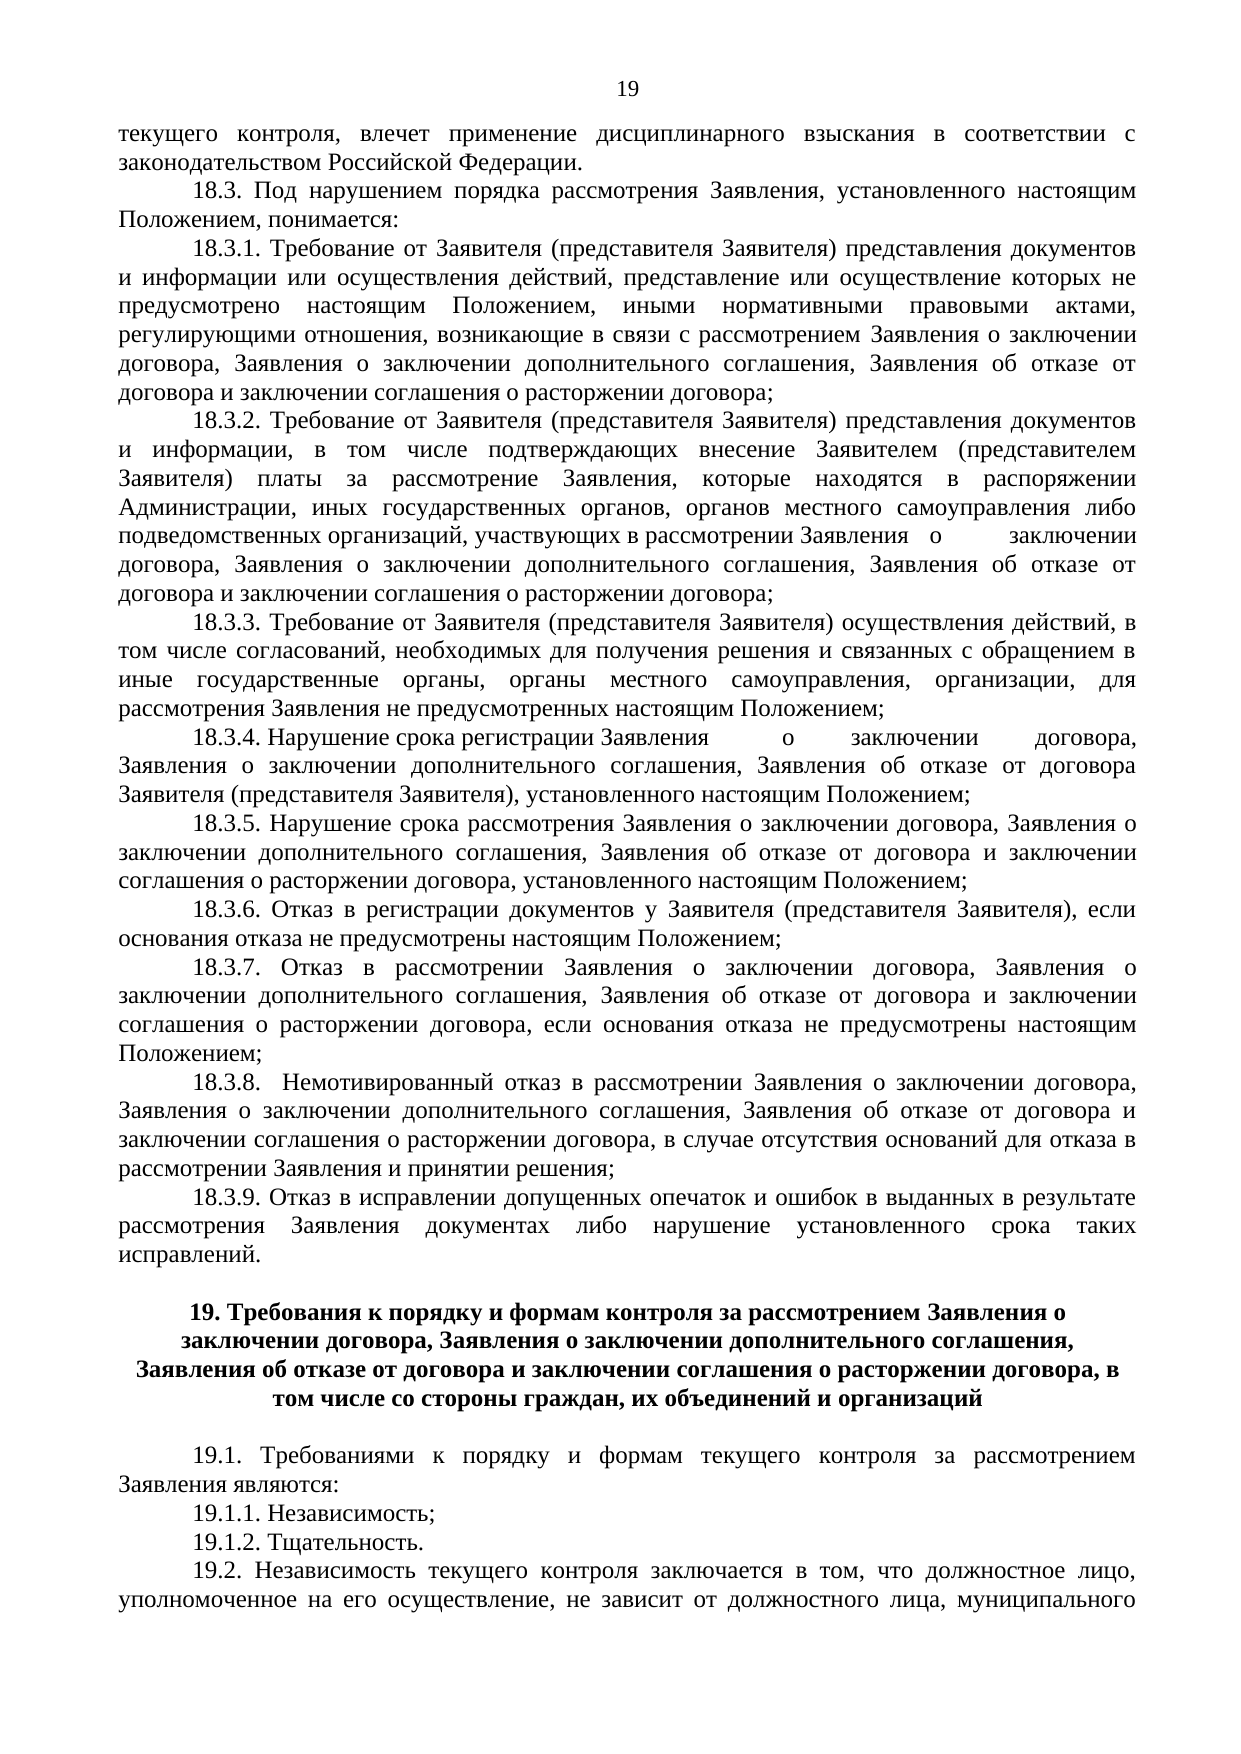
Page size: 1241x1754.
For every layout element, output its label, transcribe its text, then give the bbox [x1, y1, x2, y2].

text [118, 1556, 1137, 1613]
text 18.3.7. Отказ в рассмотрении Заявления о заключении договора, Заявления о заключении дополнительного соглашения, Заявления об отказе от договора и заключении соглашения о расторжении договора, если основания отказа не предусмотрены настоящим Положением; [118, 952, 1137, 1067]
list 18.3. Под нарушением порядка рассмотрения Заявления, установленного настоящим Положением, понимается: [118, 176, 1137, 233]
text 19. Требования к порядку и формам контроля за рассмотрением Заявления о заключении договора, Заявления о заключении дополнительного соглашения, Заявления об отказе от договора и заключении соглашения о расторжении договора, в том числе со стороны граждан, их объединений и организаций [118, 1297, 1137, 1412]
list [118, 118, 1137, 176]
text 18.3.5. Нарушение срока рассмотрения Заявления о заключении договора, Заявления о заключении дополнительного соглашения, Заявления об отказе от договора и заключении соглашения о расторжении договора, установленного настоящим Положением; [118, 808, 1137, 894]
text 18.3.1. Требование от Заявителя (представителя Заявителя) представления документов и информации или осуществления действий, представление или осуществление которых не предусмотрено настоящим Положением, иными нормативными правовыми актами, регулирующими отношения, возникающие в связи с рассмотрением Заявления о заключении договора, Заявления о заключении дополнительного соглашения, Заявления об отказе от договора и заключении соглашения о расторжении договора; [118, 233, 1137, 406]
text 18.3.2. Требование от Заявителя (представителя Заявителя) представления документов и информации, в том числе подтверждающих внесение Заявителем (представителем Заявителя) платы за рассмотрение Заявления, которые находятся в распоряжении Администрации, иных государственных органов, органов местного самоуправления либо подведомственных организаций, участвующих в рассмотрении Заявления о заключении договора, Заявления о заключении дополнительного соглашения, Заявления об отказе от договора и заключении соглашения о расторжении договора; [118, 406, 1137, 607]
list 19.1.1. Независимость; [118, 1498, 1137, 1527]
text 19.1. Требованиями к порядку и формам текущего контроля за рассмотрением Заявления являются: [118, 1441, 1137, 1498]
text 18.3.3. Требование от Заявителя (представителя Заявителя) осуществления действий, в том числе согласований, необходимых для получения решения и связанных с обращением в иные государственные органы, органы местного самоуправления, организации, для рассмотрения Заявления не предусмотренных настоящим Положением; [118, 607, 1137, 722]
list 19.1.2. Тщательность. [118, 1527, 1137, 1556]
text 18.3.6. Отказ в регистрации документов у Заявителя (представителя Заявителя), если основания отказа не предусмотрены настоящим Положением; [118, 894, 1137, 952]
text 18.3.4. Нарушение срока регистрации Заявления о заключении договора, Заявления о заключении дополнительного соглашения, Заявления об отказе от договора Заявителя (представителя Заявителя), установленного настоящим Положением; [118, 722, 1137, 808]
text 18.3.9. Отказ в исправлении допущенных опечаток и ошибок в выданных в результате рассмотрения Заявления документах либо нарушение установленного срока таких исправлений. [118, 1182, 1137, 1268]
text 18.3.8. Немотивированный отказ в рассмотрении Заявления о заключении договора, Заявления о заключении дополнительного соглашения, Заявления об отказе от договора и заключении соглашения о расторжении договора, в случае отсутствия оснований для отказа в рассмотрении Заявления и принятии решения; [118, 1067, 1137, 1182]
